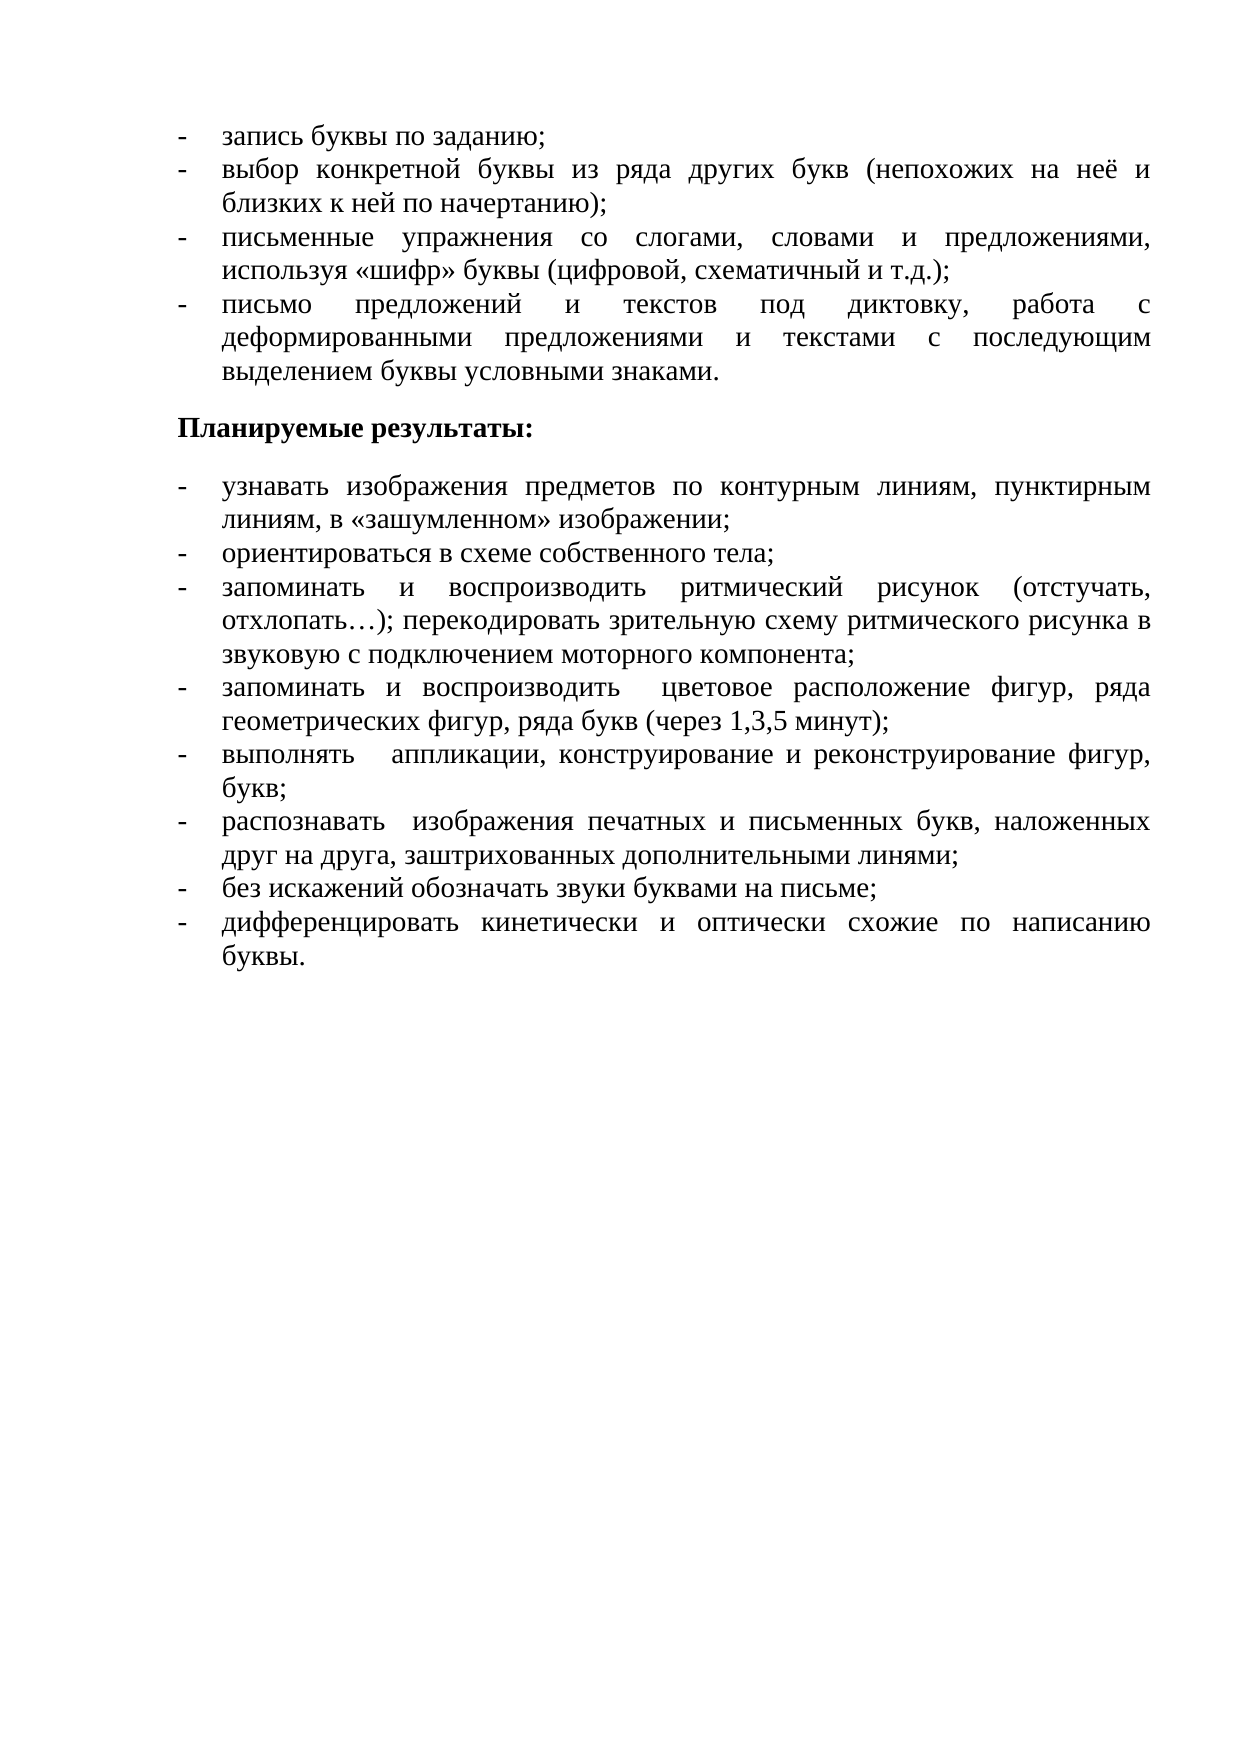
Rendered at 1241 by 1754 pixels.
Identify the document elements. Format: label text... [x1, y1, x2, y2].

list запись буквы по заданию; [177, 118, 1152, 152]
list ориентироваться в схеме собственного тела; [177, 535, 1152, 569]
list дифференцировать кинетически и оптически схожие по написанию буквы. [177, 904, 1152, 971]
list запоминать и воспроизводить ритмический рисунок (отстучать, отхлопать…); перекодировать зрительную схему ритмического рисунка в звуковую с подключением моторного компонента; [177, 569, 1152, 669]
list узнавать изображения предметов по контурным линиям, пунктирным линиям, в «зашумленном» изображении; [177, 468, 1152, 535]
list письменные упражнения со слогами, словами и предложениями, используя «шифр» буквы (цифровой, схематичный и т.д.); [177, 219, 1152, 286]
list запоминать и воспроизводить цветовое расположение фигур, ряда геометрических фигур, ряда букв (через 1,3,5 минут); [177, 669, 1152, 736]
list выполнять аппликации, конструирование и реконструирование фигур, букв; [177, 736, 1152, 803]
list распознавать изображения печатных и письменных букв, наложенных друг на друга, заштрихованных дополнительными линями; [177, 803, 1152, 871]
list письмо предложений и текстов под диктовку, работа с деформированными предложениями и текстами с последующим выделением буквы условными знаками. [177, 286, 1152, 386]
list без искажений обозначать звуки буквами на письме; [177, 871, 1152, 904]
list выбор конкретной буквы из ряда других букв (непохожих на неё и близких к ней по начертанию); [177, 152, 1152, 219]
text Планируемые результаты: [177, 411, 1152, 444]
